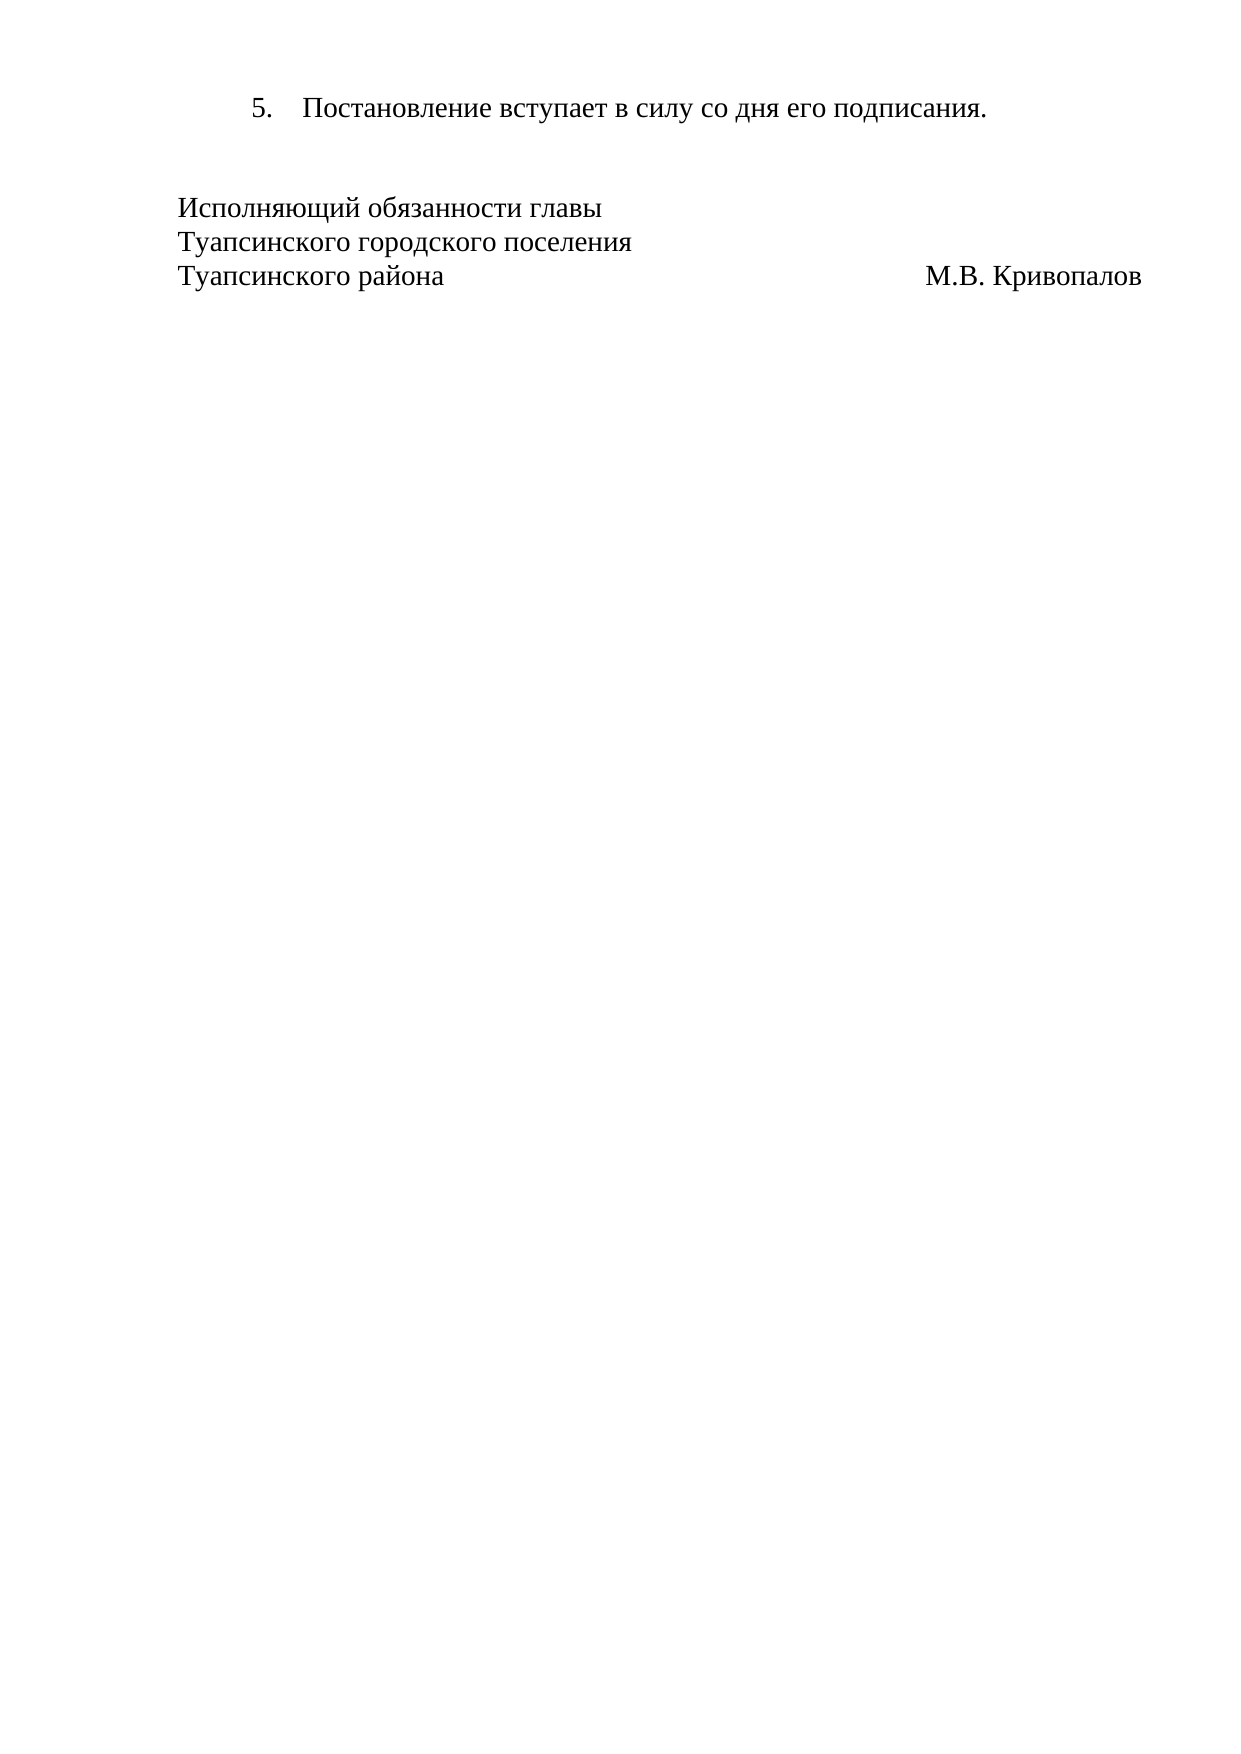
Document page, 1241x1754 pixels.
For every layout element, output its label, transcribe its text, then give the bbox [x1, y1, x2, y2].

text Туапсинского городского поселения [177, 224, 1181, 258]
text Туапсинского района М.В. Кривопалов [177, 258, 1181, 291]
text Исполняющий обязанности главы [177, 191, 1181, 224]
text 5. Постановление вступает в силу со дня его подписания. [177, 90, 1181, 123]
